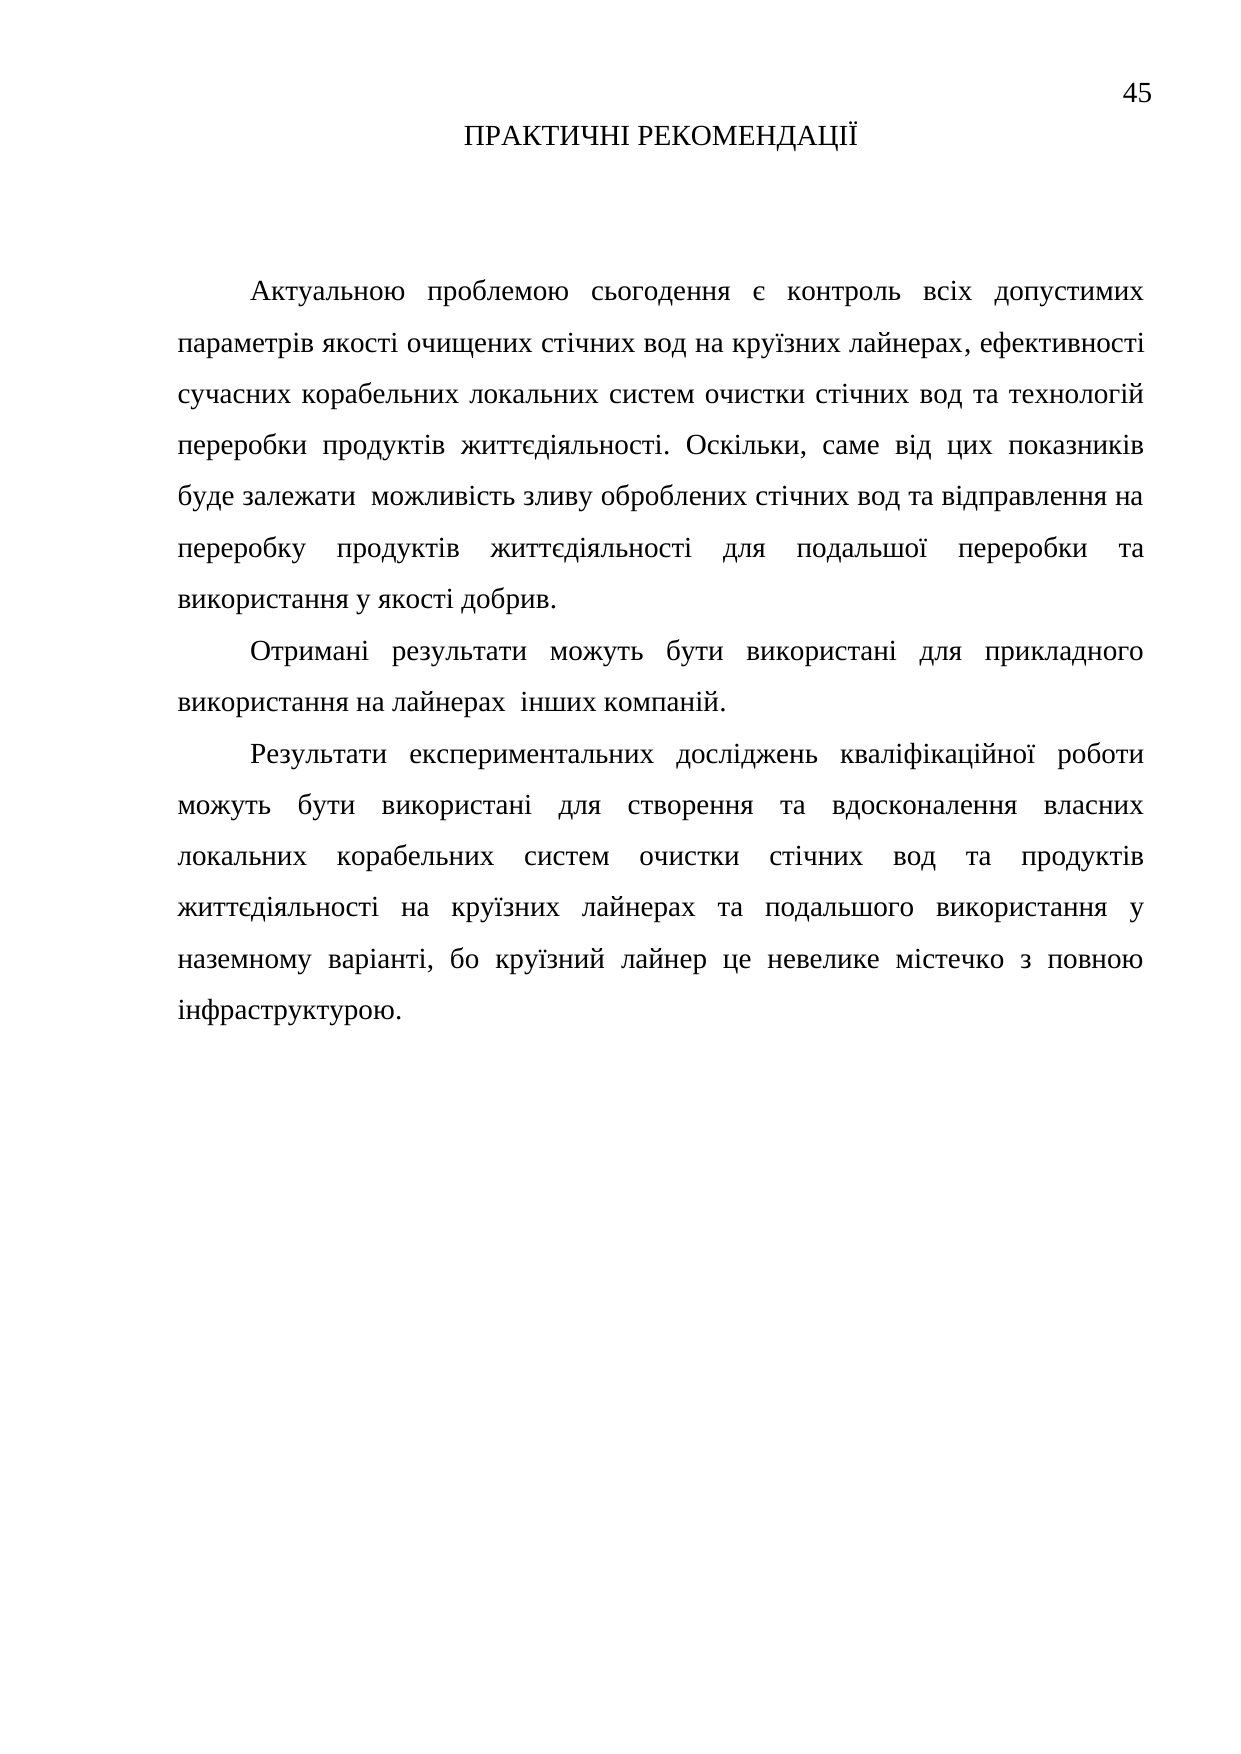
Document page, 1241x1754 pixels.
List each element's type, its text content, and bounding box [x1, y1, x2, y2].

text Результати експериментальних досліджень кваліфікаційної роботи можуть бути використані для створення та вдосконалення власних локальних корабельних систем очистки стічних вод та продуктів життєдіяльності на круїзних лайнерах та подальшого використання у наземному варіанті, бо круїзний лайнер це невелике містечко з повною інфраструктурою. [177, 736, 1145, 1026]
text Актуальною проблемою сьогодення є контроль всіх допустимих параметрів якості очищених стічних вод на круїзних лайнерах, ефективності сучасних корабельних локальних систем очистки стічних вод та технологій переробки продуктів життєдіяльності. Оскільки, саме від цих показників буде залежати можливість зливу оброблених стічних вод та відправлення на переробку продуктів життєдіяльності для подальшої переробки та використання у якості добрив. [177, 273, 1145, 614]
text Отримані результати можуть бути використані для прикладного використання на лайнерах інших компаній. [177, 633, 1145, 717]
text ПРАКТИЧНІ РЕКОМЕНДАЦІЇ [177, 118, 1145, 152]
